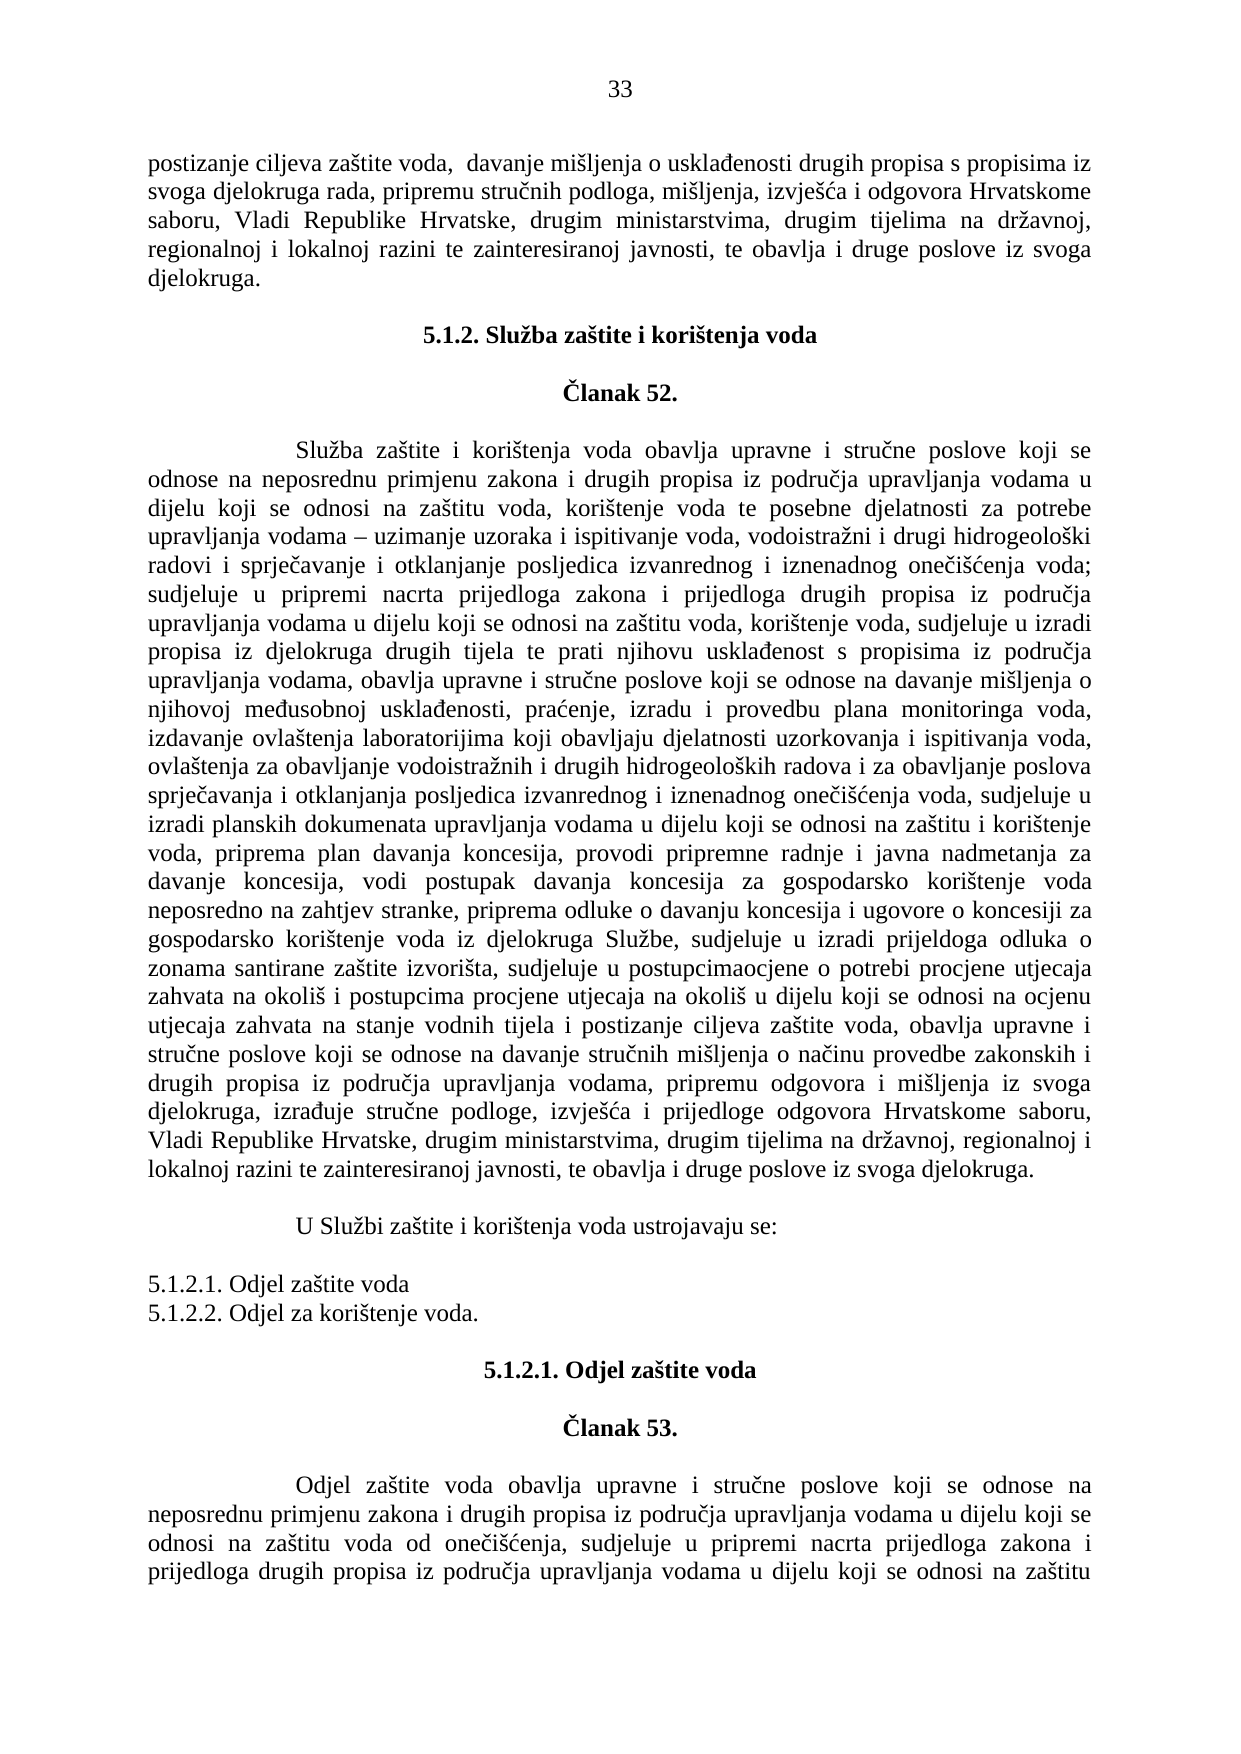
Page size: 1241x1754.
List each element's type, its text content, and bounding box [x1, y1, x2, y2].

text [148, 148, 1093, 291]
text U Službi zaštite i korištenja voda ustrojavaju se: [221, 1211, 1093, 1240]
text 5.1.2. Služba zaštite i korištenja voda [148, 320, 1093, 349]
text Članak 53. [148, 1413, 1093, 1441]
text 5.1.2.1. Odjel zaštite voda [148, 1355, 1093, 1384]
text Služba zaštite i korištenja voda obavlja upravne i stručne poslove koji se odnose na neposrednu primjenu zakona i drugih propisa iz područja upravljanja vodama u dijelu koji se odnosi na zaštitu voda, korištenje voda te posebne djelatnosti za potrebe upravljanja vodama – uzimanje uzoraka i ispitivanje voda, vodoistražni i drugi hidrogeološki radovi i sprječavanje i otklanjanje posljedica izvanrednog i iznenadnog onečišćenja voda; sudjeluje u pripremi nacrta prijedloga zakona i prijedloga drugih propisa iz područja upravljanja vodama u dijelu koji se odnosi na zaštitu voda, korištenje voda, sudjeluje u izradi propisa iz djelokruga drugih tijela te prati njihovu usklađenost s propisima iz područja upravljanja vodama, obavlja upravne i stručne poslove koji se odnose na davanje mišljenja o njihovoj međusobnoj usklađenosti, praćenje, izradu i provedbu plana monitoringa voda, izdavanje ovlaštenja laboratorijima koji obavljaju djelatnosti uzorkovanja i ispitivanja voda, ovlaštenja za obavljanje vodoistražnih i drugih hidrogeoloških radova i za obavljanje poslova sprječavanja i otklanjanja posljedica izvanrednog i iznenadnog onečišćenja voda, sudjeluje u izradi planskih dokumenata upravljanja vodama u dijelu koji se odnosi na zaštitu i korištenje voda, priprema plan davanja koncesija, provodi pripremne radnje i javna nadmetanja za davanje koncesija, vodi postupak davanja koncesija za gospodarsko korištenje voda neposredno na zahtjev stranke, priprema odluke o davanju koncesija i ugovore o koncesiji za gospodarsko korištenje voda iz djelokruga Službe, sudjeluje u izradi prijeldoga odluka o zonama santirane zaštite izvorišta, sudjeluje u postupcimaocjene o potrebi procjene utjecaja zahvata na okoliš i postupcima procjene utjecaja na okoliš u dijelu koji se odnosi na ocjenu utjecaja zahvata na stanje vodnih tijela i postizanje ciljeva zaštite voda, obavlja upravne i stručne poslove koji se odnose na davanje stručnih mišljenja o načinu provedbe zakonskih i drugih propisa iz područja upravljanja vodama, pripremu odgovora i mišljenja iz svoga djelokruga, izrađuje stručne podloge, izvješća i prijedloge odgovora Hrvatskome saboru, Vladi Republike Hrvatske, drugim ministarstvima, drugim tijelima na državnoj, regionalnoj i lokalnoj razini te zainteresiranoj javnosti, te obavlja i druge poslove iz svoga djelokruga. [148, 435, 1093, 1183]
text 5.1.2.2. Odjel za korištenje voda. [148, 1298, 1093, 1326]
text 5.1.2.1. Odjel zaštite voda [148, 1269, 1093, 1298]
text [148, 1470, 1093, 1585]
text Članak 52. [148, 378, 1093, 406]
